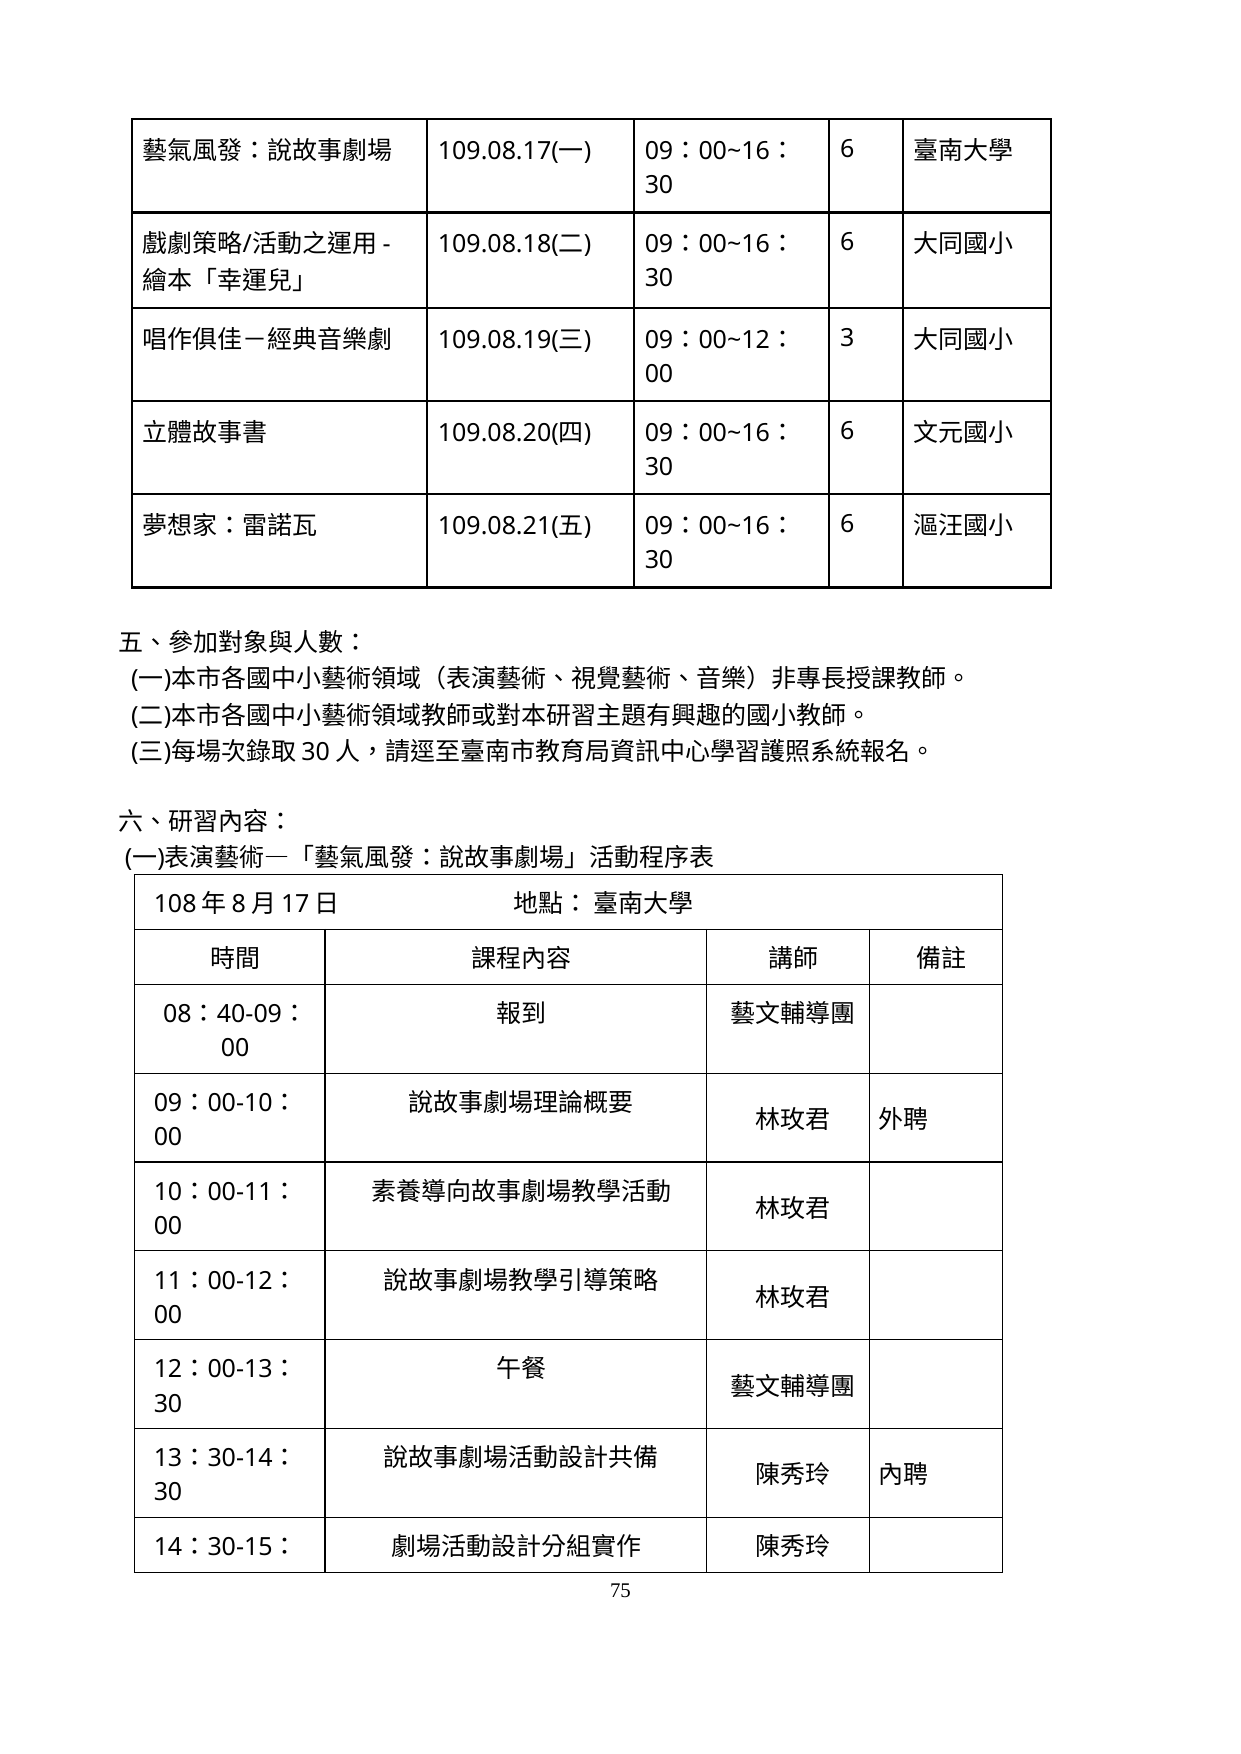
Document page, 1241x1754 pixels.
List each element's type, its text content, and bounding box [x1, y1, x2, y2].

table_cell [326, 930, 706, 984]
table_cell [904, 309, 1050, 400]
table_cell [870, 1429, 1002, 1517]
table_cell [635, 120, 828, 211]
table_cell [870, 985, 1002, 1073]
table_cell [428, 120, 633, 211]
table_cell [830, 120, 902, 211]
text 五、參加對象與人數： [118, 623, 1122, 659]
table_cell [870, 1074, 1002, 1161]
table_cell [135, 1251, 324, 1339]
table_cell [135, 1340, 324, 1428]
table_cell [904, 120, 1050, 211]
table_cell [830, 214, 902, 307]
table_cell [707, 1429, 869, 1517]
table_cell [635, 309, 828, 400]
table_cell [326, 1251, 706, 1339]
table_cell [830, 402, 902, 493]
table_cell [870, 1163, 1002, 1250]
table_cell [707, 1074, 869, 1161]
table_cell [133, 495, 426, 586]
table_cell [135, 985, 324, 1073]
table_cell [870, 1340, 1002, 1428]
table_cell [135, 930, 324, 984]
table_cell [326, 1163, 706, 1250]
text 六、研習內容： [118, 802, 1122, 838]
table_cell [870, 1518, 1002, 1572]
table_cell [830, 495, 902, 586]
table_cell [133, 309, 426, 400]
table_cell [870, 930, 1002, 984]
text (一)表演藝術—「藝氣風發：說故事劇場」活動程序表 [118, 838, 1122, 874]
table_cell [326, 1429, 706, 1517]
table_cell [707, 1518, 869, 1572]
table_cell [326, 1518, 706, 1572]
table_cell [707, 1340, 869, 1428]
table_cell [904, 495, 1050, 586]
text (三)每場次錄取30人，請逕至臺南市教育局資訊中心學習護照系統報名。 [118, 731, 1122, 768]
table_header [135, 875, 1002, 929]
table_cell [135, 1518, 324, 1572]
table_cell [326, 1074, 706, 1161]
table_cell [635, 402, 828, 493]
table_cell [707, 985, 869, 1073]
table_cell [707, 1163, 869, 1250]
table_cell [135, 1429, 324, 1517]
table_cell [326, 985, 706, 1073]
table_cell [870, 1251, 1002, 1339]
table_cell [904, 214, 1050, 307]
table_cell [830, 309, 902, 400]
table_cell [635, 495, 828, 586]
text (二)本市各國中小藝術領域教師或對本研習主題有興趣的國小教師。 [118, 695, 1122, 731]
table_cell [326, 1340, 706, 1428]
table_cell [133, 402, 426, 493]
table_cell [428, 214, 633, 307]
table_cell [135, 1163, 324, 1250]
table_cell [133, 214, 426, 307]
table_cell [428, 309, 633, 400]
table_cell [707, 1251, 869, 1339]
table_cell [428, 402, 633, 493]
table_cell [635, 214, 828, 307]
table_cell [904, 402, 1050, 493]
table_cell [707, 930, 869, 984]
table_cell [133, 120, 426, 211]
text (一)本市各國中小藝術領域（表演藝術、視覺藝術、音樂）非專長授課教師。 [118, 659, 1122, 695]
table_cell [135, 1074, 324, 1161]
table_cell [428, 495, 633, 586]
